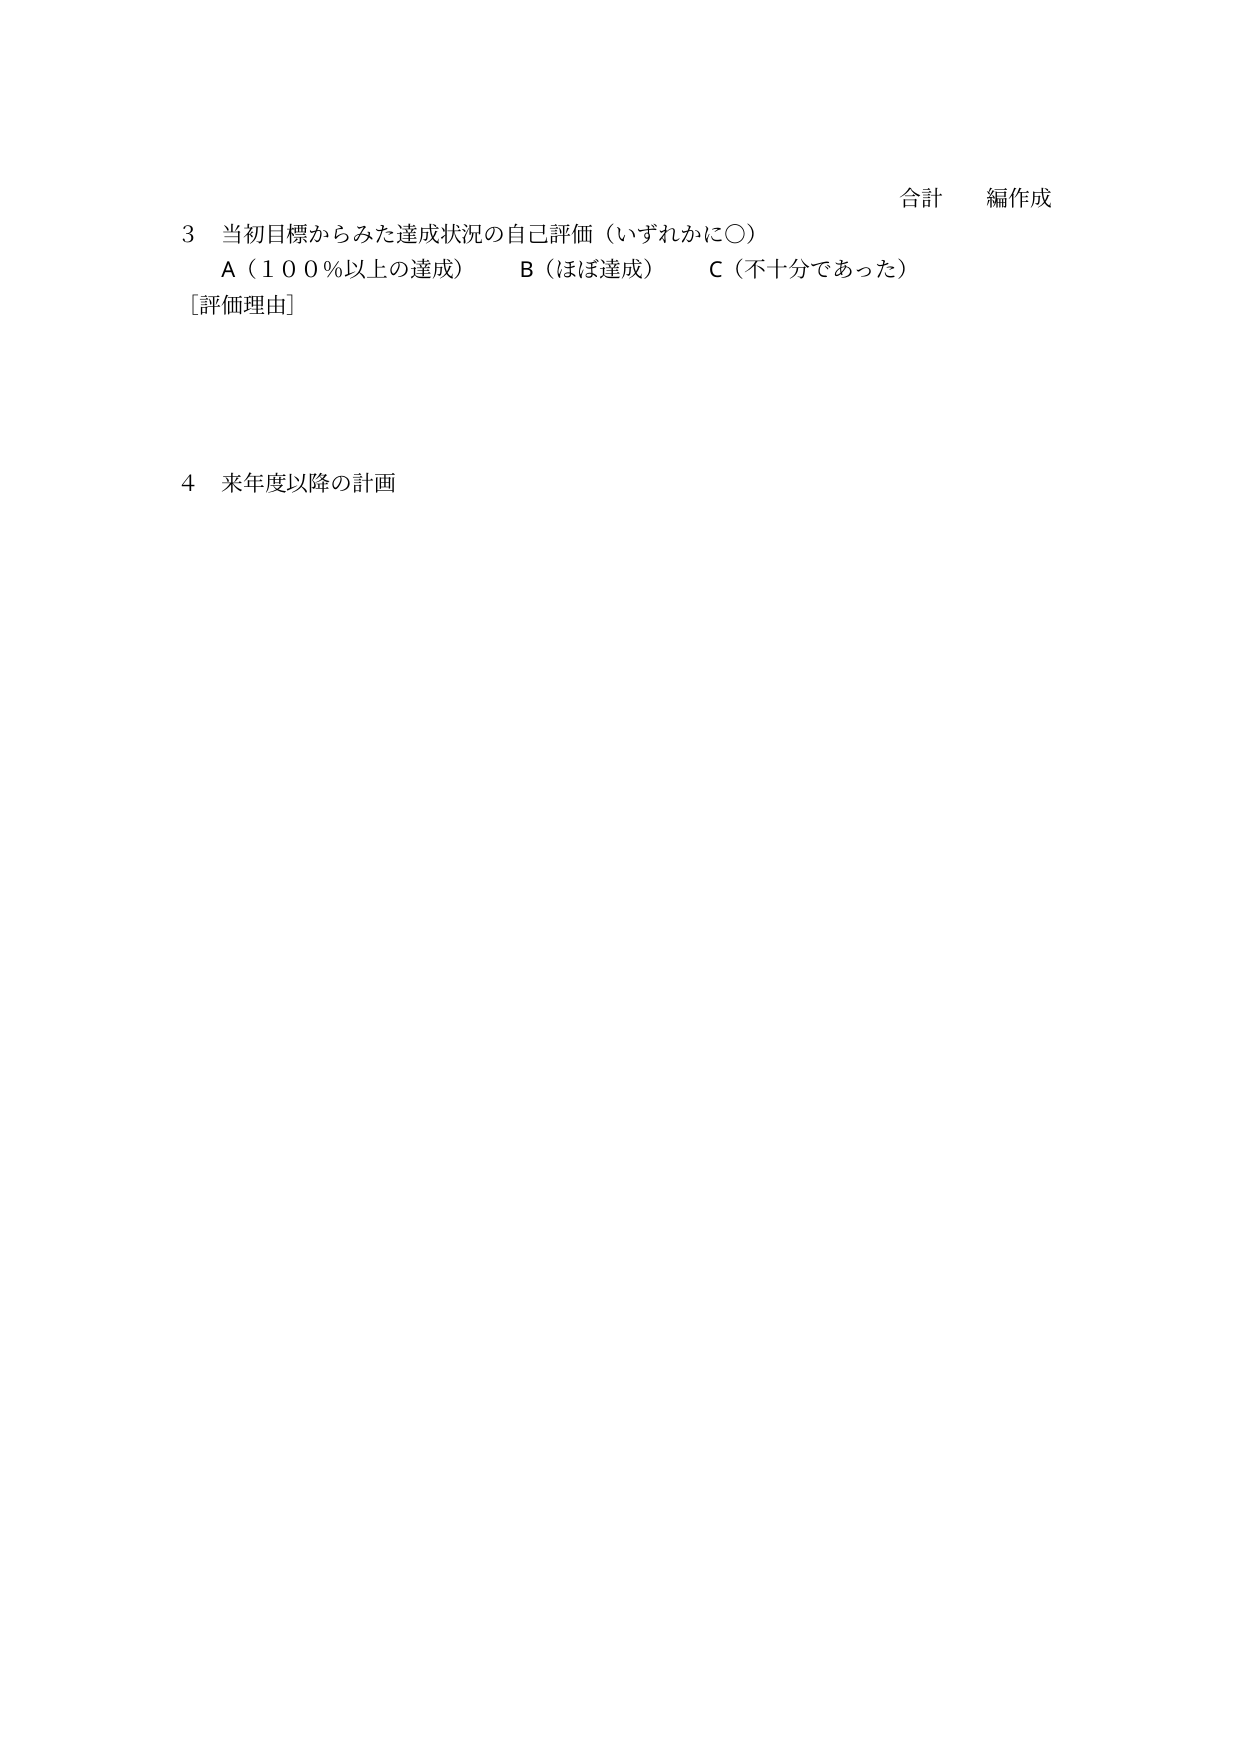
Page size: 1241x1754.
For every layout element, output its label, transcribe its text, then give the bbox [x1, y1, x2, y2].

text 合計 編作成 [177, 179, 1063, 215]
text ４ 来年度以降の計画 [177, 464, 1063, 500]
text ３ 当初目標からみた達成状況の自己評価（いずれかに○） [177, 215, 1063, 250]
text A（１００％以上の達成） B（ほぼ達成） C（不十分であった） [177, 250, 1063, 286]
text ［評価理由］ [177, 286, 1063, 322]
